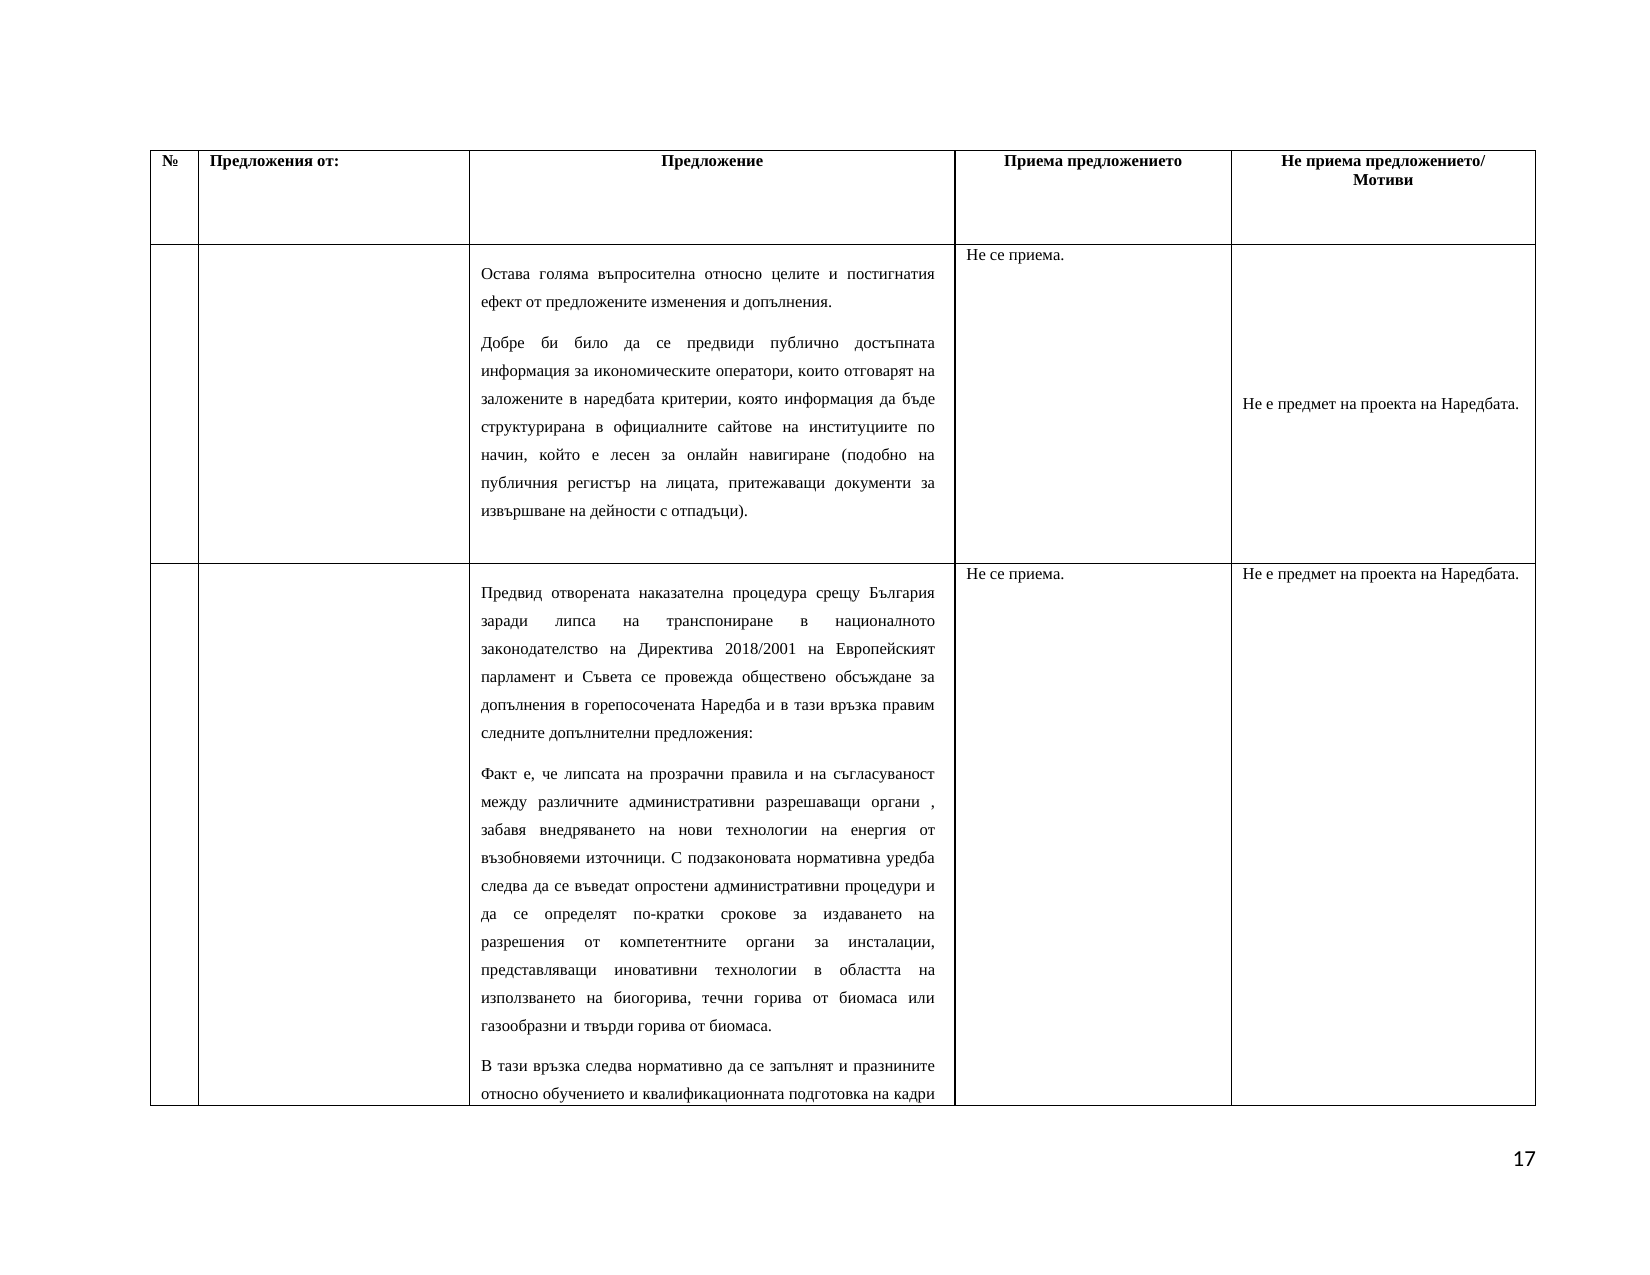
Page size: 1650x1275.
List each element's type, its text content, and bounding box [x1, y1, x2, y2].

table_cell Остава голяма въпросителна относно целите и постигнатия ефект от предложените изменения и допълнения. Добре би било да се предвиди публично достъпната информация за икономическите оператори, които отговарят на заложените в наредбата критерии, която информация да бъде структурирана в официалните сайтове на институциите по начин, който е лесен за онлайн навигиране (подобно на публичния регистър на лицата, притежаващи документи за извършване на дейности с отпадъци). [470, 245, 954, 562]
table_cell Не се приема. [956, 564, 1231, 1105]
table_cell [470, 564, 954, 1105]
table_cell [151, 245, 198, 562]
table_cell Не е предмет на проекта на Наредбата. [1232, 564, 1535, 1105]
table_header № [151, 151, 198, 244]
table_cell [199, 245, 469, 562]
table_header Приема предложението [956, 151, 1231, 244]
table_header Не приема предложението/ Мотиви [1232, 151, 1535, 244]
table_cell Не е предмет на проекта на Наредбата. [1232, 245, 1535, 562]
table_cell [199, 564, 469, 1105]
table_cell [151, 564, 198, 1105]
table_header Предложение [470, 151, 954, 244]
table_header Предложения от: [199, 151, 469, 244]
table_cell Не се приема. [956, 245, 1231, 562]
